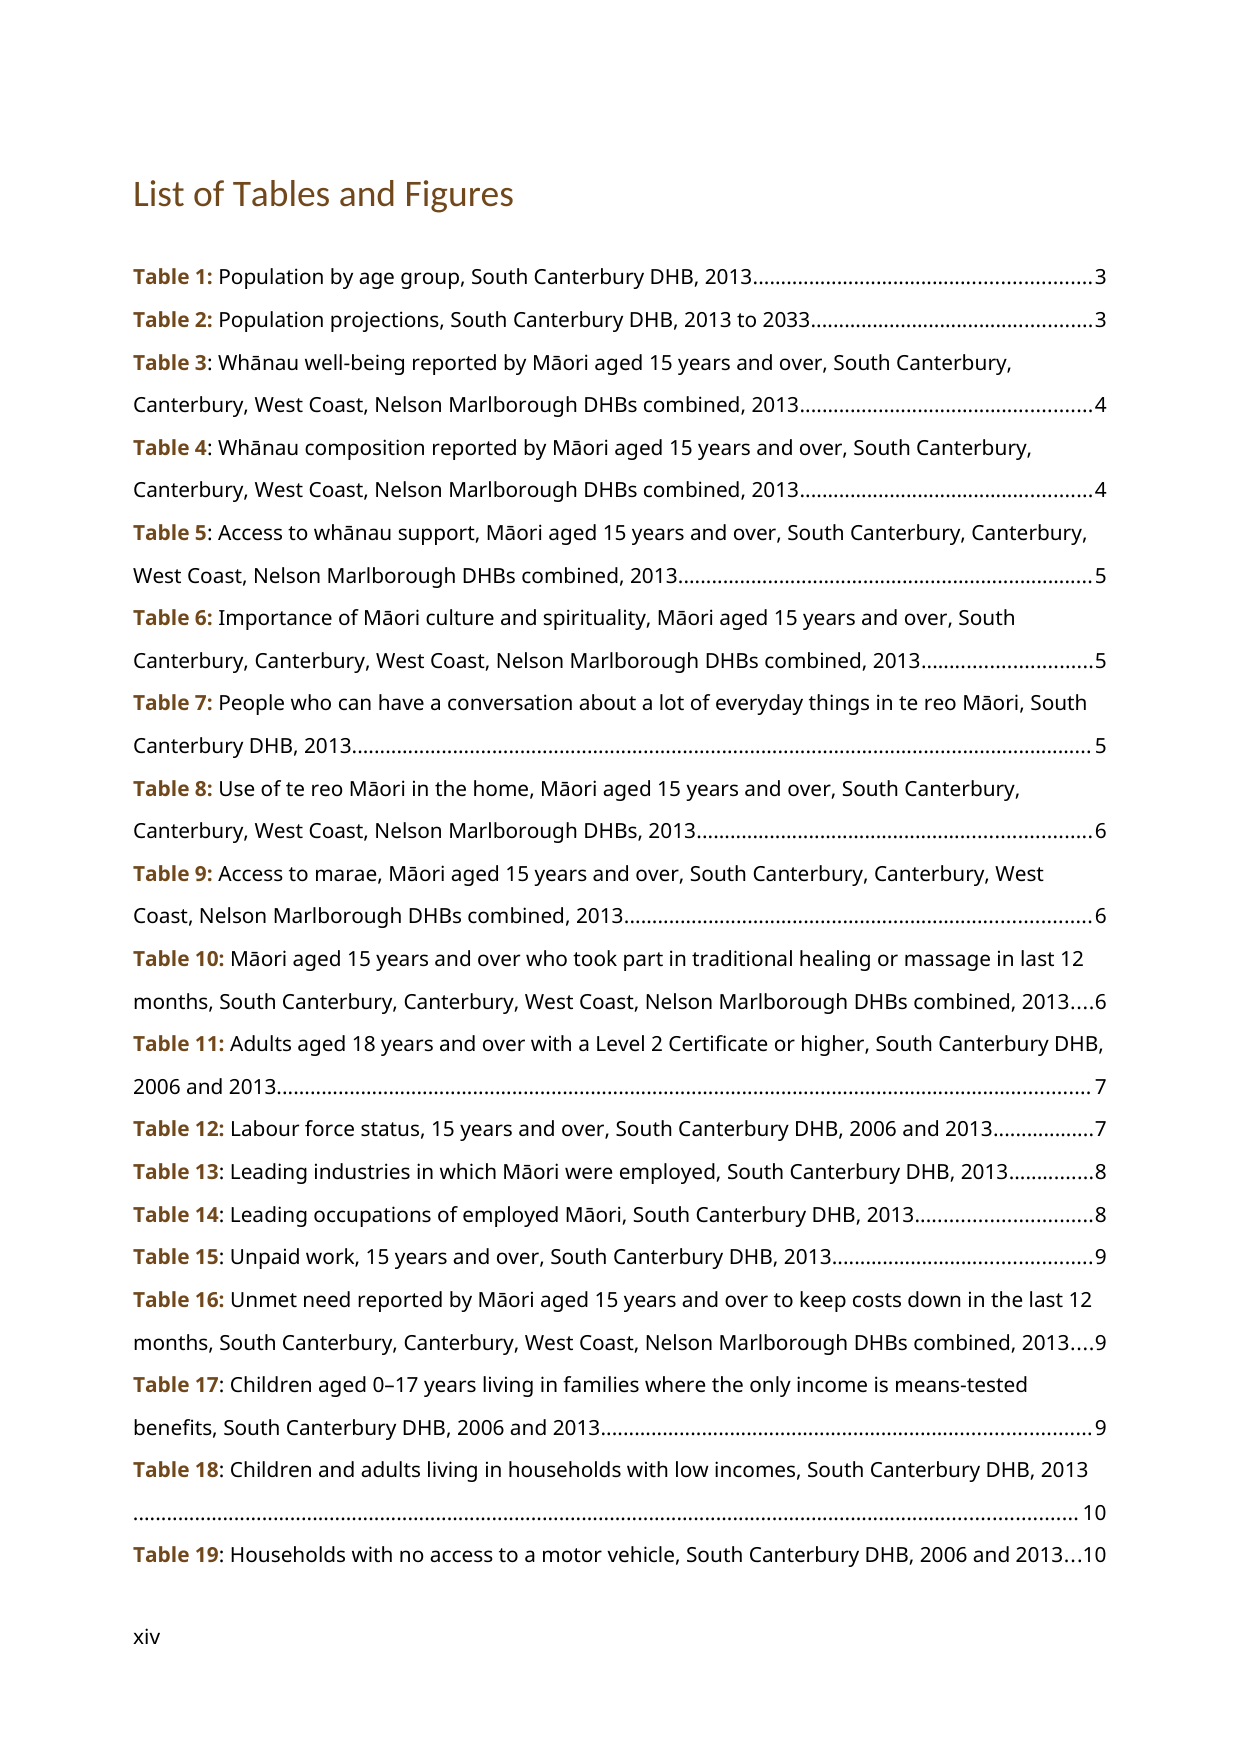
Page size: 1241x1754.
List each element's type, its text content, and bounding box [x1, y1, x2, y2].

text Table 3: Whānau well-being reported by Māori aged 15 years and over, South Canterbury, Canterbury, West Coast, Nelson Marlborough DHBs combined, 2013 4 [133, 348, 1107, 419]
text Table 4: Whānau composition reported by Māori aged 15 years and over, South Canterbury, Canterbury, West Coast, Nelson Marlborough DHBs combined, 2013 4 [133, 433, 1107, 504]
text Table 9: Access to marae, Māori aged 15 years and over, South Canterbury, Canterbury, West Coast, Nelson Marlborough DHBs combined, 2013 6 [133, 859, 1107, 930]
text Table 18: Children and adults living in households with low incomes, South Canterbury DHB, 2013 10 [133, 1455, 1107, 1526]
text Table 10: Māori aged 15 years and over who took part in traditional healing or massage in last 12 months, South Canterbury, Canterbury, West Coast, Nelson Marlborough DHBs combined, 2013 6 [133, 944, 1107, 1015]
text Table 5: Access to whānau support, Māori aged 15 years and over, South Canterbury, Canterbury, West Coast, Nelson Marlborough DHBs combined, 2013 5 [133, 518, 1107, 589]
text Table 13: Leading industries in which Māori were employed, South Canterbury DHB, 2013 8 [133, 1157, 1107, 1186]
text Table 8: Use of te reo Māori in the home, Māori aged 15 years and over, South Canterbury, Canterbury, West Coast, Nelson Marlborough DHBs, 2013 6 [133, 774, 1107, 845]
text Table 12: Labour force status, 15 years and over, South Canterbury DHB, 2006 and 2013 7 [133, 1114, 1107, 1143]
text Table 11: Adults aged 18 years and over with a Level 2 Certificate or higher, South Canterbury DHB, 2006 and 2013 7 [133, 1029, 1107, 1100]
text Table 17: Children aged 0–17 years living in families where the only income is means-tested benefits, South Canterbury DHB, 2006 and 2013 9 [133, 1370, 1107, 1441]
text Table 7: People who can have a conversation about a lot of everyday things in te reo Māori, South Canterbury DHB, 2013 5 [133, 688, 1107, 759]
text Table 6: Importance of Māori culture and spirituality, Māori aged 15 years and over, South Canterbury, Canterbury, West Coast, Nelson Marlborough DHBs combined, 2013 5 [133, 603, 1107, 674]
subtitle List of Tables and Figures [133, 170, 1107, 216]
text Table 15: Unpaid work, 15 years and over, South Canterbury DHB, 2013 9 [133, 1242, 1107, 1271]
text Table 16: Unmet need reported by Māori aged 15 years and over to keep costs down in the last 12 months, South Canterbury, Canterbury, West Coast, Nelson Marlborough DHBs combined, 2013 9 [133, 1285, 1107, 1356]
text Table 14: Leading occupations of employed Māori, South Canterbury DHB, 2013 8 [133, 1200, 1107, 1228]
text Table 2: Population projections, South Canterbury DHB, 2013 to 2033 3 [133, 305, 1107, 333]
text Table 19: Households with no access to a motor vehicle, South Canterbury DHB, 2006 and 2013 10 [133, 1541, 1107, 1569]
text Table 1: Population by age group, South Canterbury DHB, 2013 3 [133, 262, 1107, 291]
